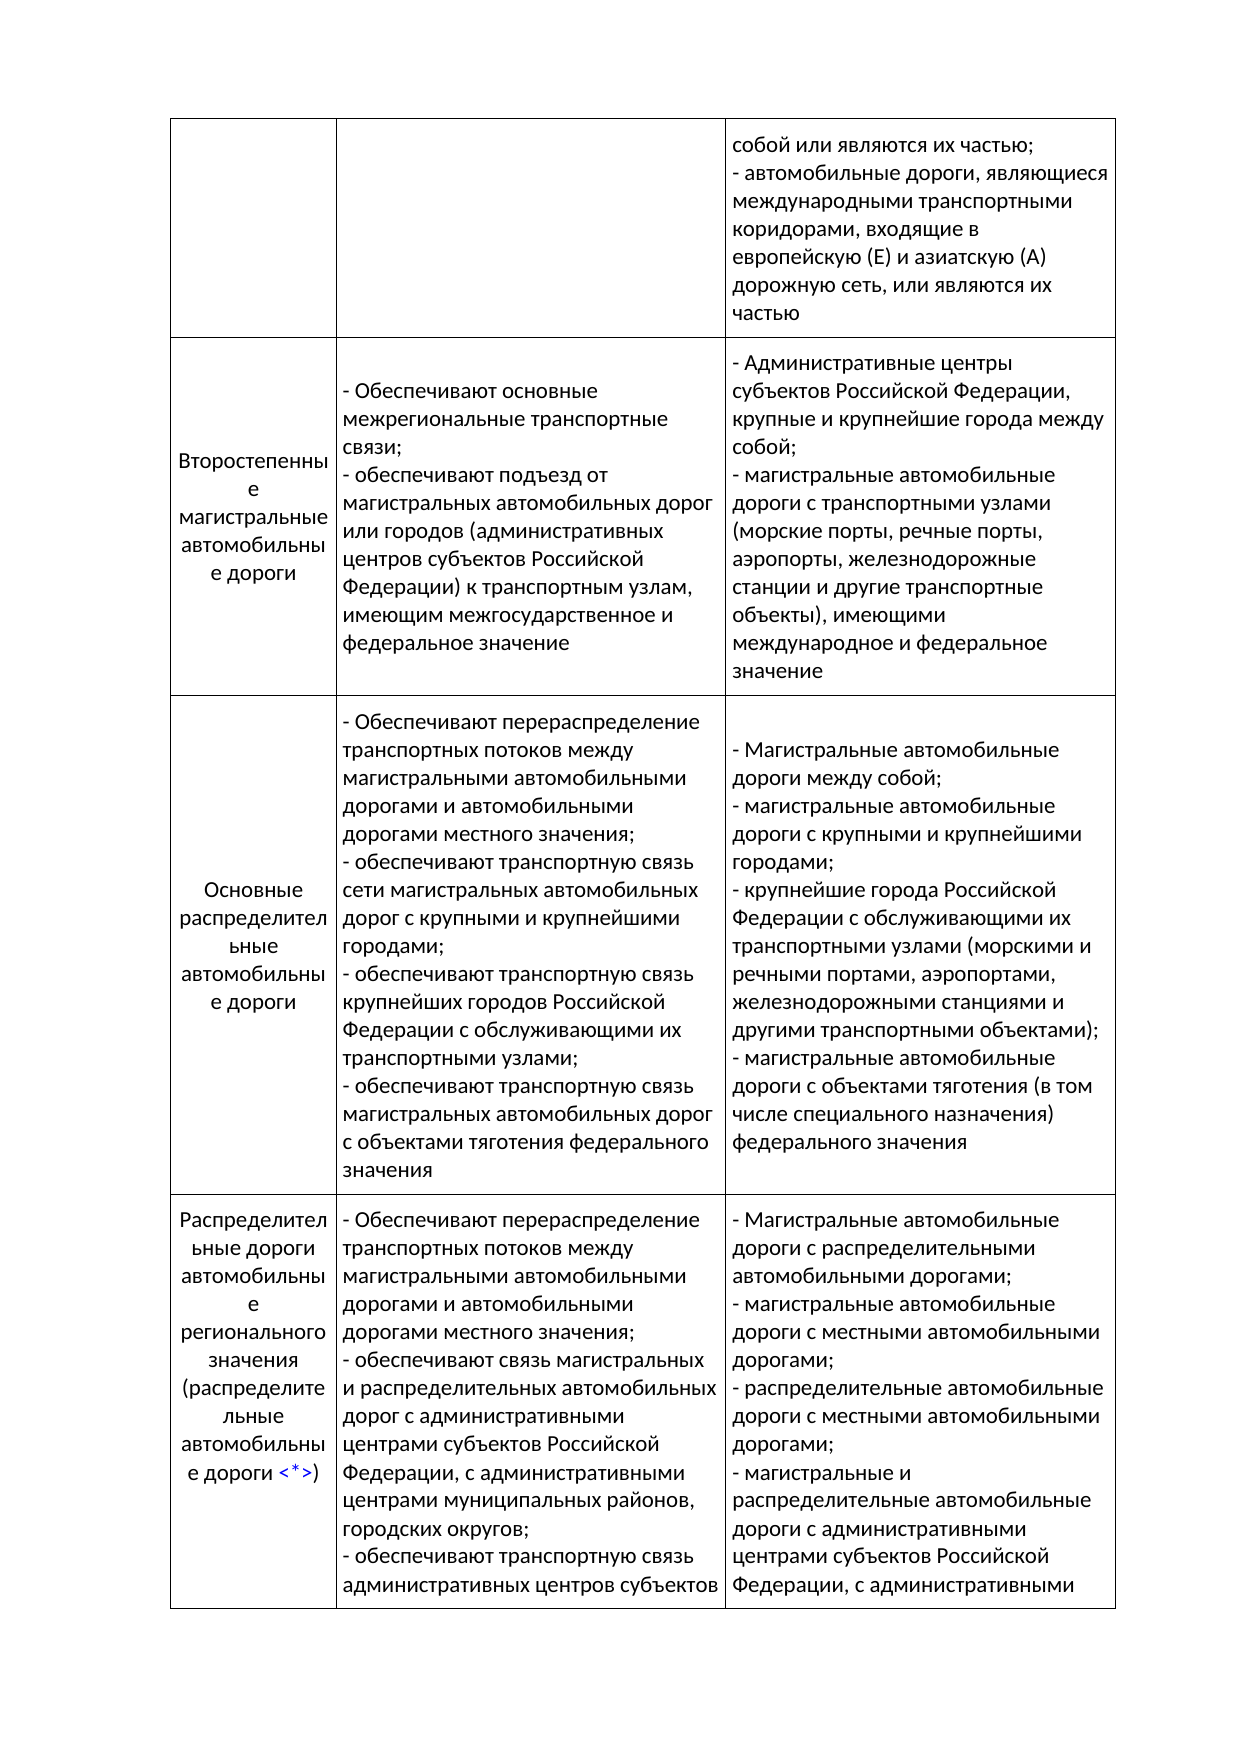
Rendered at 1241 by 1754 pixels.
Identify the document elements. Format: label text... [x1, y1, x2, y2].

table_cell Второстепенные магистральные автомобильные дороги [171, 338, 336, 695]
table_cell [337, 119, 725, 337]
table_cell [726, 1195, 1115, 1608]
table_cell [171, 1195, 336, 1608]
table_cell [726, 119, 1115, 337]
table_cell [337, 1195, 725, 1608]
table_cell - Магистральные автомобильные дороги между собой; - магистральные автомобильные дороги с крупными и крупнейшими городами; - крупнейшие города Российской Федерации с обслуживающими их транспортными узлами (морскими и речными портами, аэропортами, железнодорожными станциями и другими транспортными объектами); - магистральные автомобильные дороги с объектами тяготения (в том числе специального назначения) федерального значения [726, 696, 1115, 1194]
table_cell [171, 119, 336, 337]
table_cell Основные распределительные автомобильные дороги [171, 696, 336, 1194]
table_cell - Административные центры субъектов Российской Федерации, крупные и крупнейшие города между собой; - магистральные автомобильные дороги с транспортными узлами (морские порты, речные порты, аэропорты, железнодорожные станции и другие транспортные объекты), имеющими международное и федеральное значение [726, 338, 1115, 695]
table_cell - Обеспечивают перераспределение транспортных потоков между магистральными автомобильными дорогами и автомобильными дорогами местного значения; - обеспечивают транспортную связь сети магистральных автомобильных дорог с крупными и крупнейшими городами; - обеспечивают транспортную связь крупнейших городов Российской Федерации с обслуживающими их транспортными узлами; - обеспечивают транспортную связь магистральных автомобильных дорог с объектами тяготения федерального значения [337, 696, 725, 1194]
table_cell - Обеспечивают основные межрегиональные транспортные связи; - обеспечивают подъезд от магистральных автомобильных дорог или городов (административных центров субъектов Российской Федерации) к транспортным узлам, имеющим межгосударственное и федеральное значение [337, 338, 725, 695]
